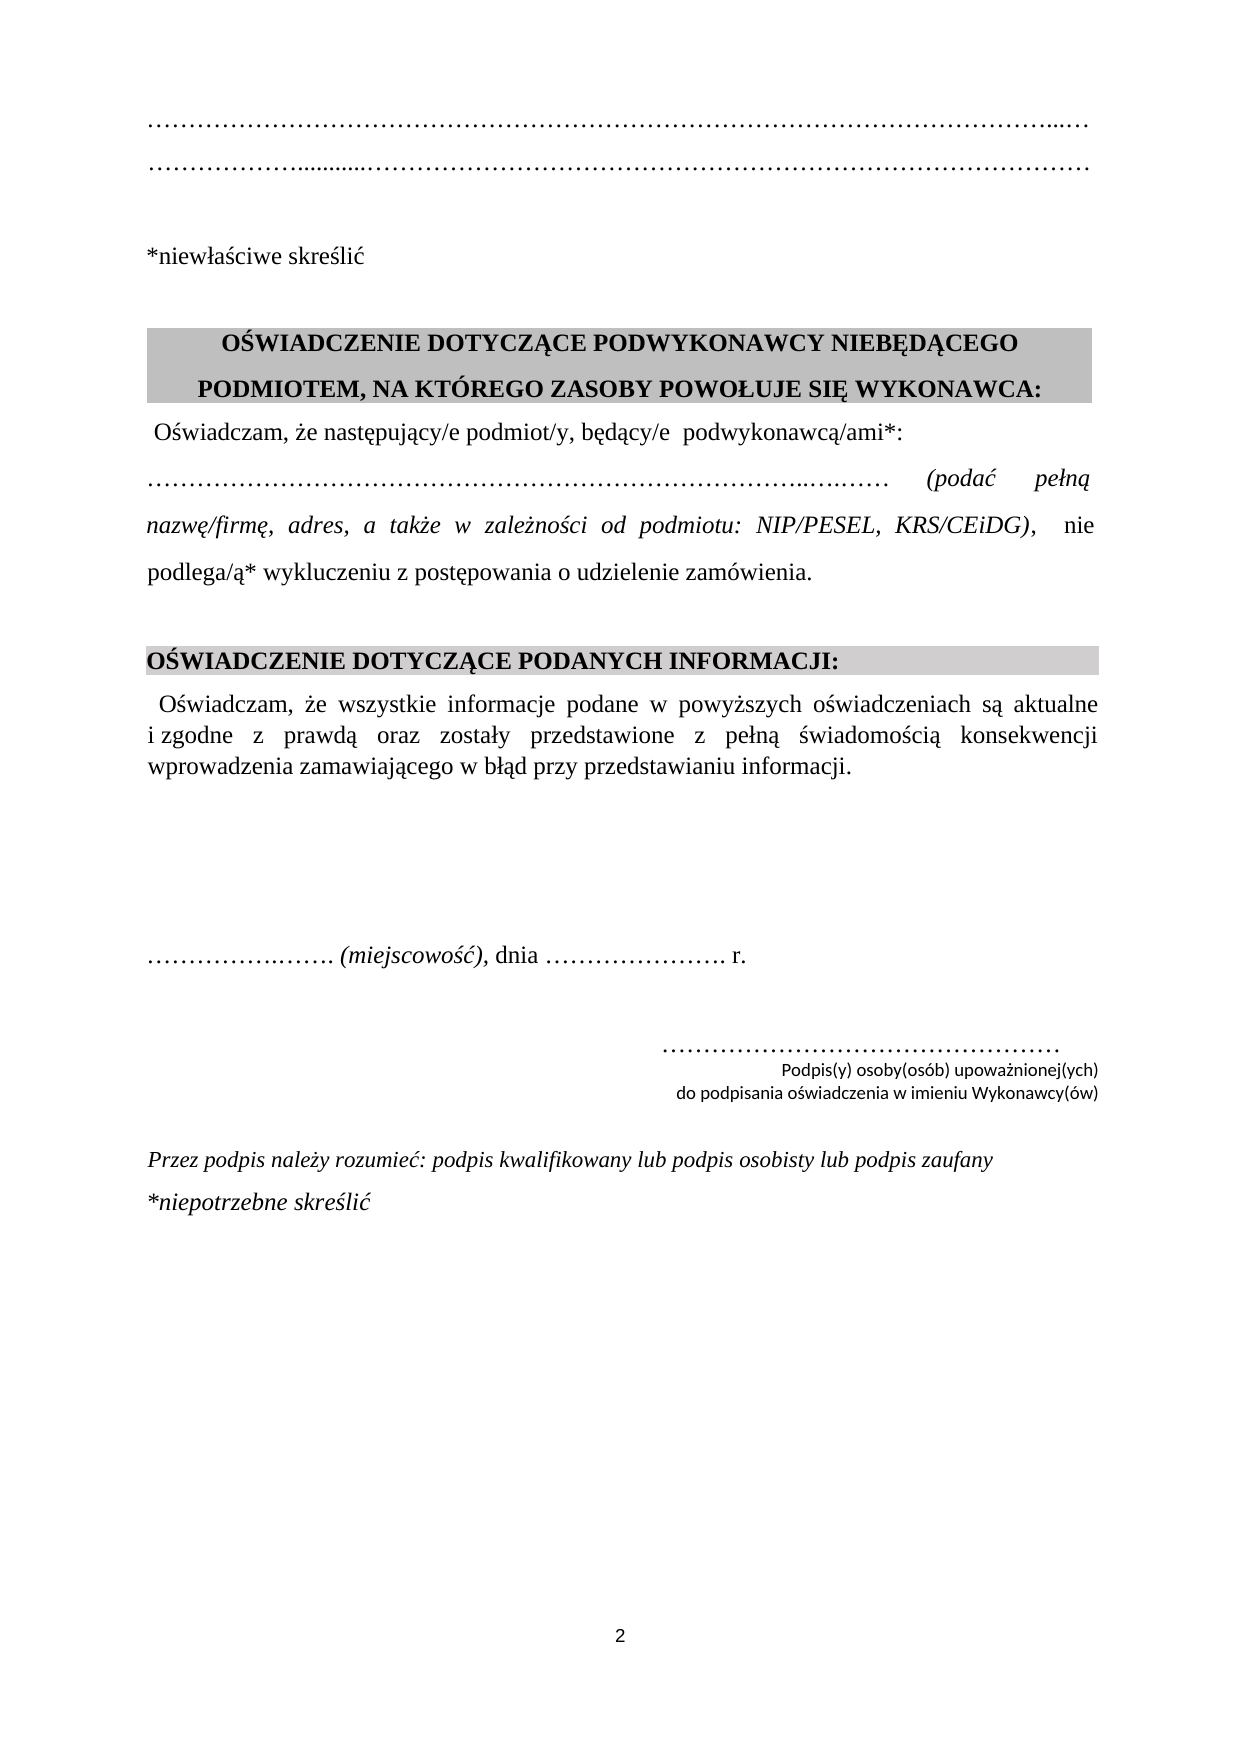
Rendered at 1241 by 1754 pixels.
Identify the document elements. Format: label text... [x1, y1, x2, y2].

text Oświadczam, że wszystkie informacje podane w powyższych oświadczeniach są aktualne i zgodne z prawdą oraz zostały przedstawione z pełną świadomością konsekwencji wprowadzenia zamawiającego w błąd przy przedstawianiu informacji. [147, 689, 1099, 780]
text Przez podpis należy rozumieć: podpis kwalifikowany lub podpis osobisty lub podpis zaufany [147, 1146, 1099, 1173]
text *niepotrzebne skreślić [146, 1187, 1094, 1215]
text ………………………………………… [146, 1029, 1099, 1058]
text do podpisania oświadczenia w imieniu Wykonawcy(ów) [147, 1081, 1099, 1104]
text OŚWIADCZENIE DOTYCZĄCE PODWYKONAWCY NIEBĘDĄCEGO [147, 328, 1092, 357]
text OŚWIADCZENIE DOTYCZĄCE PODANYCH INFORMACJI: [146, 646, 1099, 675]
text Oświadczam, że następujący/e podmiot/y, będący/e podwykonawcą/ami*: [147, 417, 1099, 446]
text …………….……. (miejscowość), dnia …………………. r. [146, 940, 1094, 968]
text Podpis(y) osoby(osób) upoważnionej(ych) [147, 1058, 1099, 1081]
text nazwę/firmę, adres, a także w zależności od podmiotu: NIP/PESEL, KRS/CEiDG), nie podlega/ą* wykluczeniu z postępowania o udzielenie zamówienia. [146, 511, 1094, 585]
text ……………………………………………………………………..….…… (podać pełną [146, 463, 1099, 492]
text PODMIOTEM, NA KTÓREGO ZASOBY POWOŁUJE SIĘ WYKONAWCA: [147, 374, 1092, 403]
text *niewłaściwe skreślić [146, 241, 1099, 270]
text ………………………………………………………………………………………………...… ………………...........…………………………………………………………………………… [146, 104, 1094, 176]
